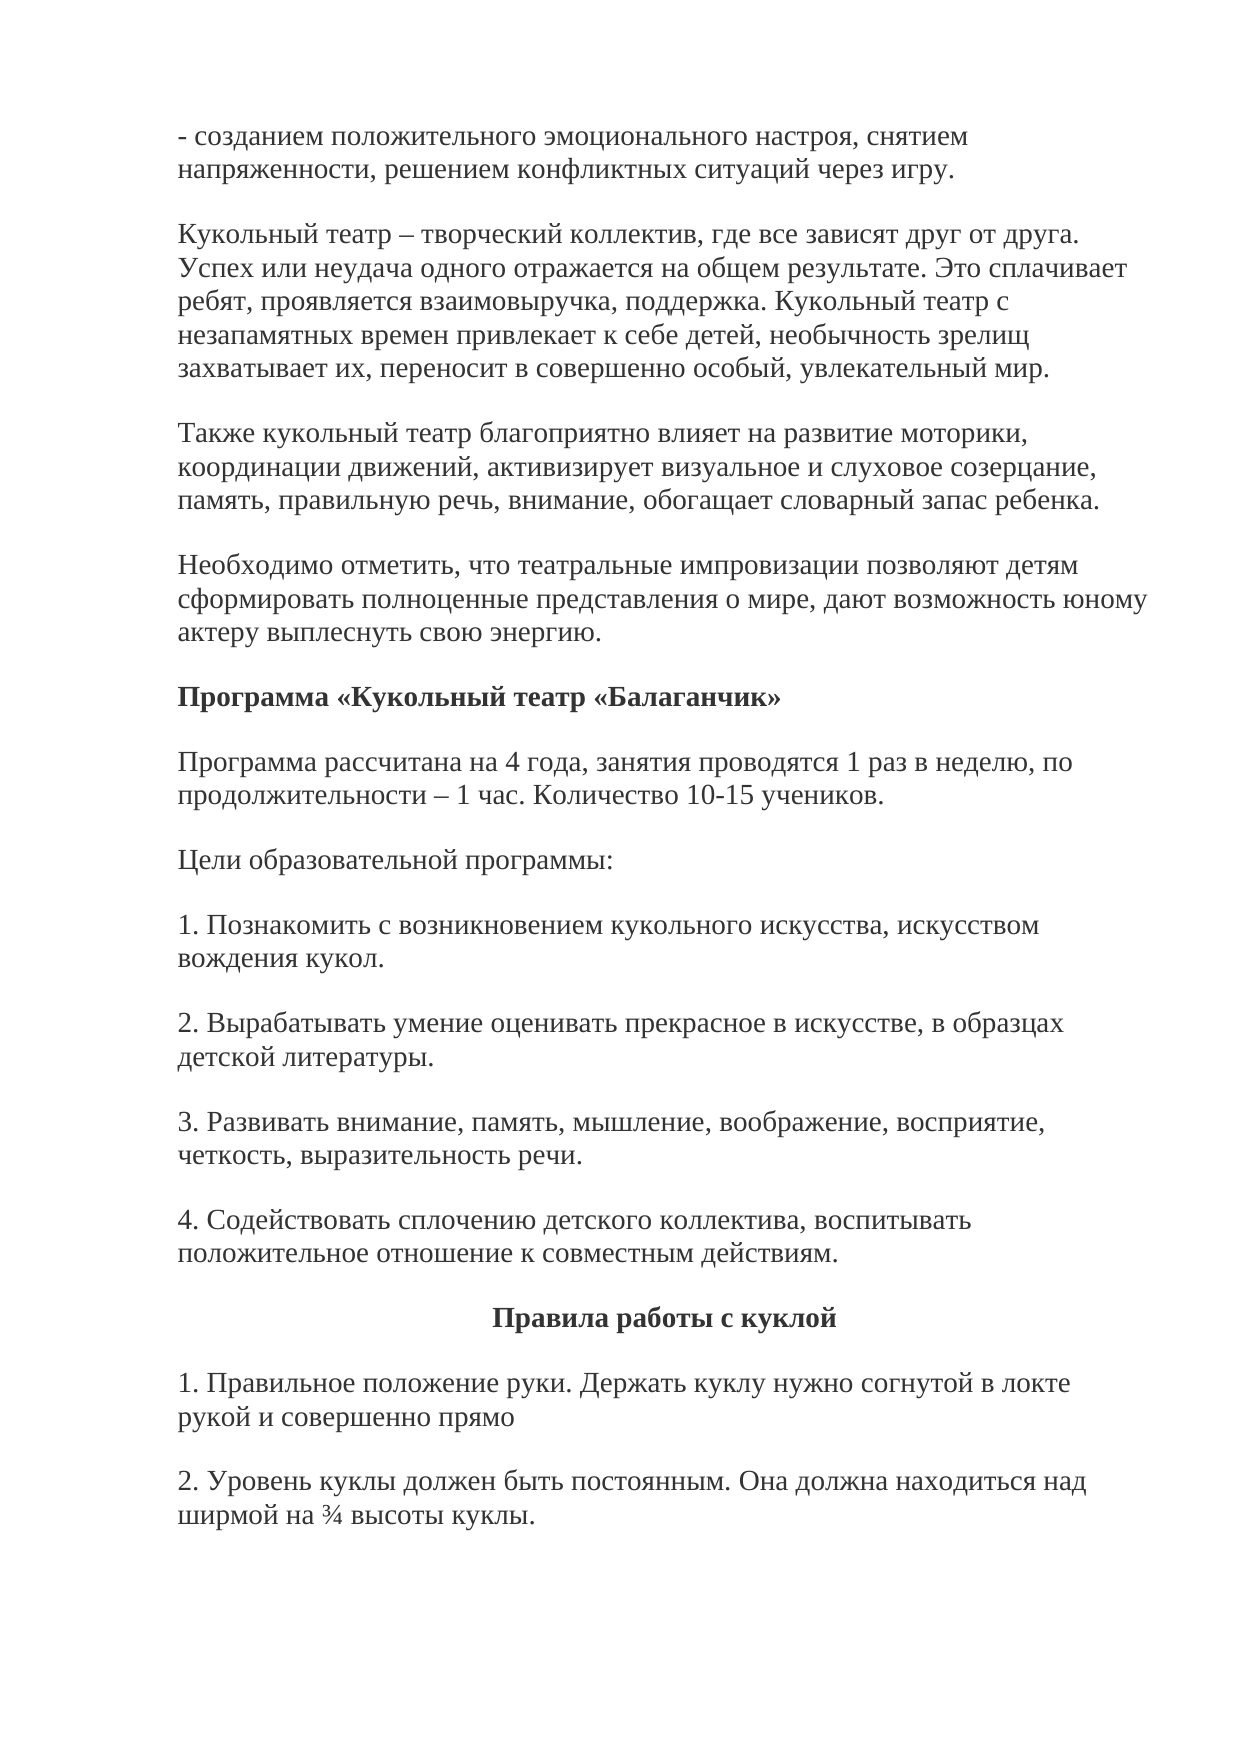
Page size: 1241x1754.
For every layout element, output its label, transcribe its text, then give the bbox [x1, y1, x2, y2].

text 1. Правильное положение руки. Держать куклу нужно согнутой в локте рукой и совершенно прямо [177, 1365, 1152, 1432]
text Цели образовательной программы: [177, 842, 1152, 876]
text Правила работы с куклой [177, 1300, 1152, 1334]
text 2. Вырабатывать умение оценивать прекрасное в искусстве, в образцах детской литературы. [177, 1005, 1152, 1072]
text Кукольный театр – творческий коллектив, где все зависят друг от друга. Успех или неудача одного отражается на общем результате. Это сплачивает ребят, проявляется взаимовыручка, поддержка. Кукольный театр с незапамятных времен привлекает к себе детей, необычность зрелищ захватывает их, переносит в совершенно особый, увлекательный мир. [177, 216, 1152, 384]
text 1. Познакомить с возникновением кукольного искусства, искусством вождения кукол. [177, 907, 1152, 974]
text 3. Развивать внимание, память, мышление, воображение, восприятие, четкость, выразительность речи. [177, 1104, 1152, 1171]
text Программа рассчитана на 4 года, занятия проводятся 1 раз в неделю, по продолжительности – 1 час. Количество 10-15 учеников. [177, 744, 1152, 811]
text 2. Уровень куклы должен быть постоянным. Она должна находиться над ширмой на ¾ высоты куклы. [177, 1463, 1152, 1531]
text Программа «Кукольный театр «Балаганчик» [177, 679, 1152, 713]
text Необходимо отметить, что театральные импровизации позволяют детям сформировать полноценные представления о мире, дают возможность юному актеру выплеснуть свою энергию. [177, 547, 1152, 648]
text Также кукольный театр благоприятно влияет на развитие моторики, координации движений, активизирует визуальное и слуховое созерцание, память, правильную речь, внимание, обогащает словарный запас ребенка. [177, 415, 1152, 516]
text 4. Содействовать сплочению детского коллектива, воспитывать положительное отношение к совместным действиям. [177, 1202, 1152, 1269]
text - созданием положительного эмоционального настроя, снятием напряженности, решением конфликтных ситуаций через игру. [177, 118, 1152, 185]
